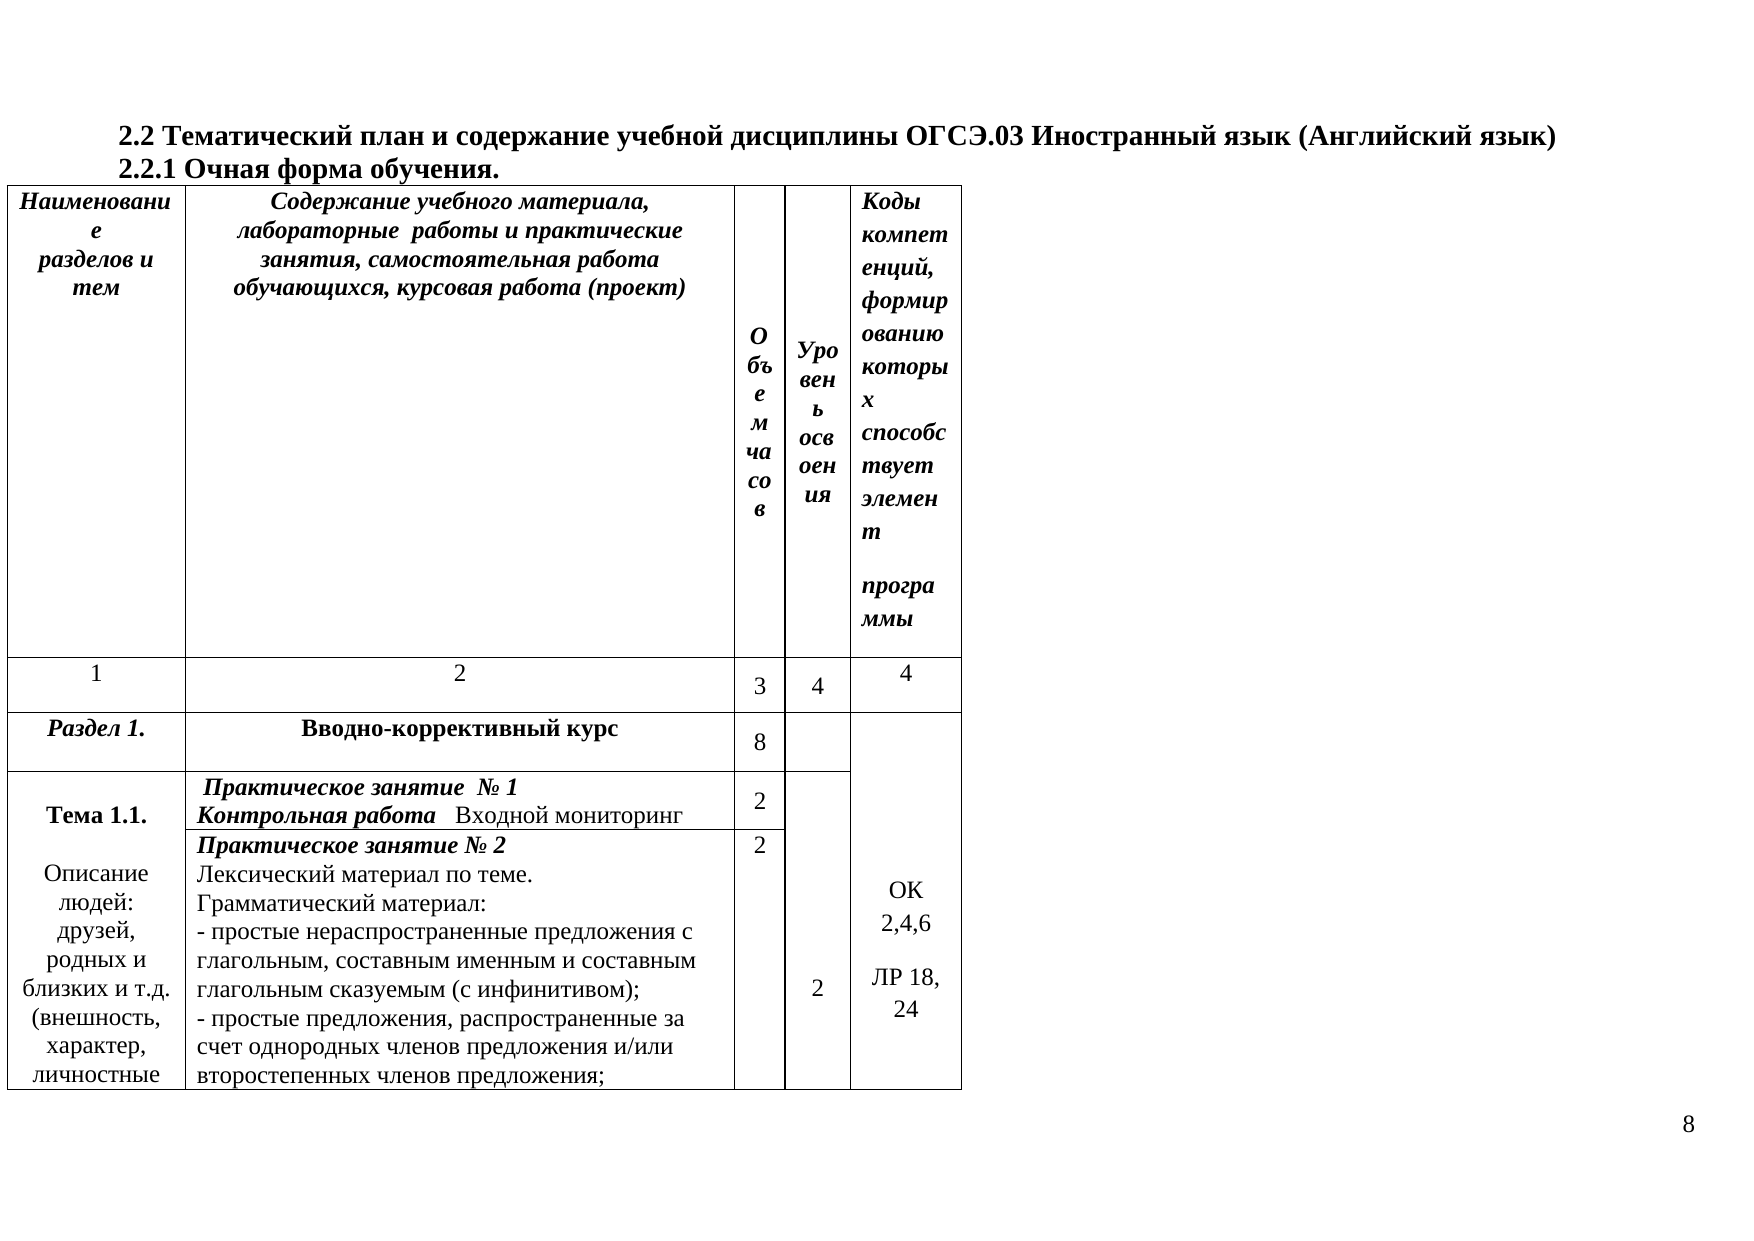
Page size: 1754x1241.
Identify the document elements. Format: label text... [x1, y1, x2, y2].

table_header Объем часов [735, 186, 784, 657]
table_cell ОК 2,4,6 ЛР 18, 24 [851, 713, 961, 1089]
text 2.2.1 Очная форма обучения. [118, 152, 1695, 185]
table_cell Вводно-коррективный курс [186, 713, 734, 771]
table_cell 3 [735, 658, 784, 712]
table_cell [186, 830, 734, 1089]
table_cell 2 [735, 772, 784, 829]
table_cell Тема 1.1. Описание людей: друзей, родных и близких и т.д. (внешность, характер, личностные качества) [8, 772, 185, 1089]
table_cell 2 [735, 830, 784, 1089]
table_cell Практическое занятие № 1 Контрольная работа Входной мониторинг [186, 772, 734, 829]
table_cell 1 [8, 658, 185, 712]
table_cell 8 [735, 713, 784, 771]
table_header Уровень освоения [786, 186, 850, 657]
table_cell 4 [851, 658, 961, 712]
table_cell 2 [186, 658, 734, 712]
table_header Наименование разделов и тем [8, 186, 185, 657]
table_cell [786, 713, 850, 771]
table_cell 4 [786, 658, 850, 712]
table_cell Раздел 1. [8, 713, 185, 771]
table_header Содержание учебного материала, лабораторные работы и практические занятия, самостоятельная работа обучающихся, курсовая работа (проект) [186, 186, 734, 657]
table_header Коды компетенций, формированию которых способствует элемент программы [851, 186, 961, 657]
text 2.2 Тематический план и содержание учебной дисциплины ОГСЭ.03 Иностранный язык (Английский язык) [118, 118, 1695, 152]
table_cell 2 [786, 772, 850, 1089]
